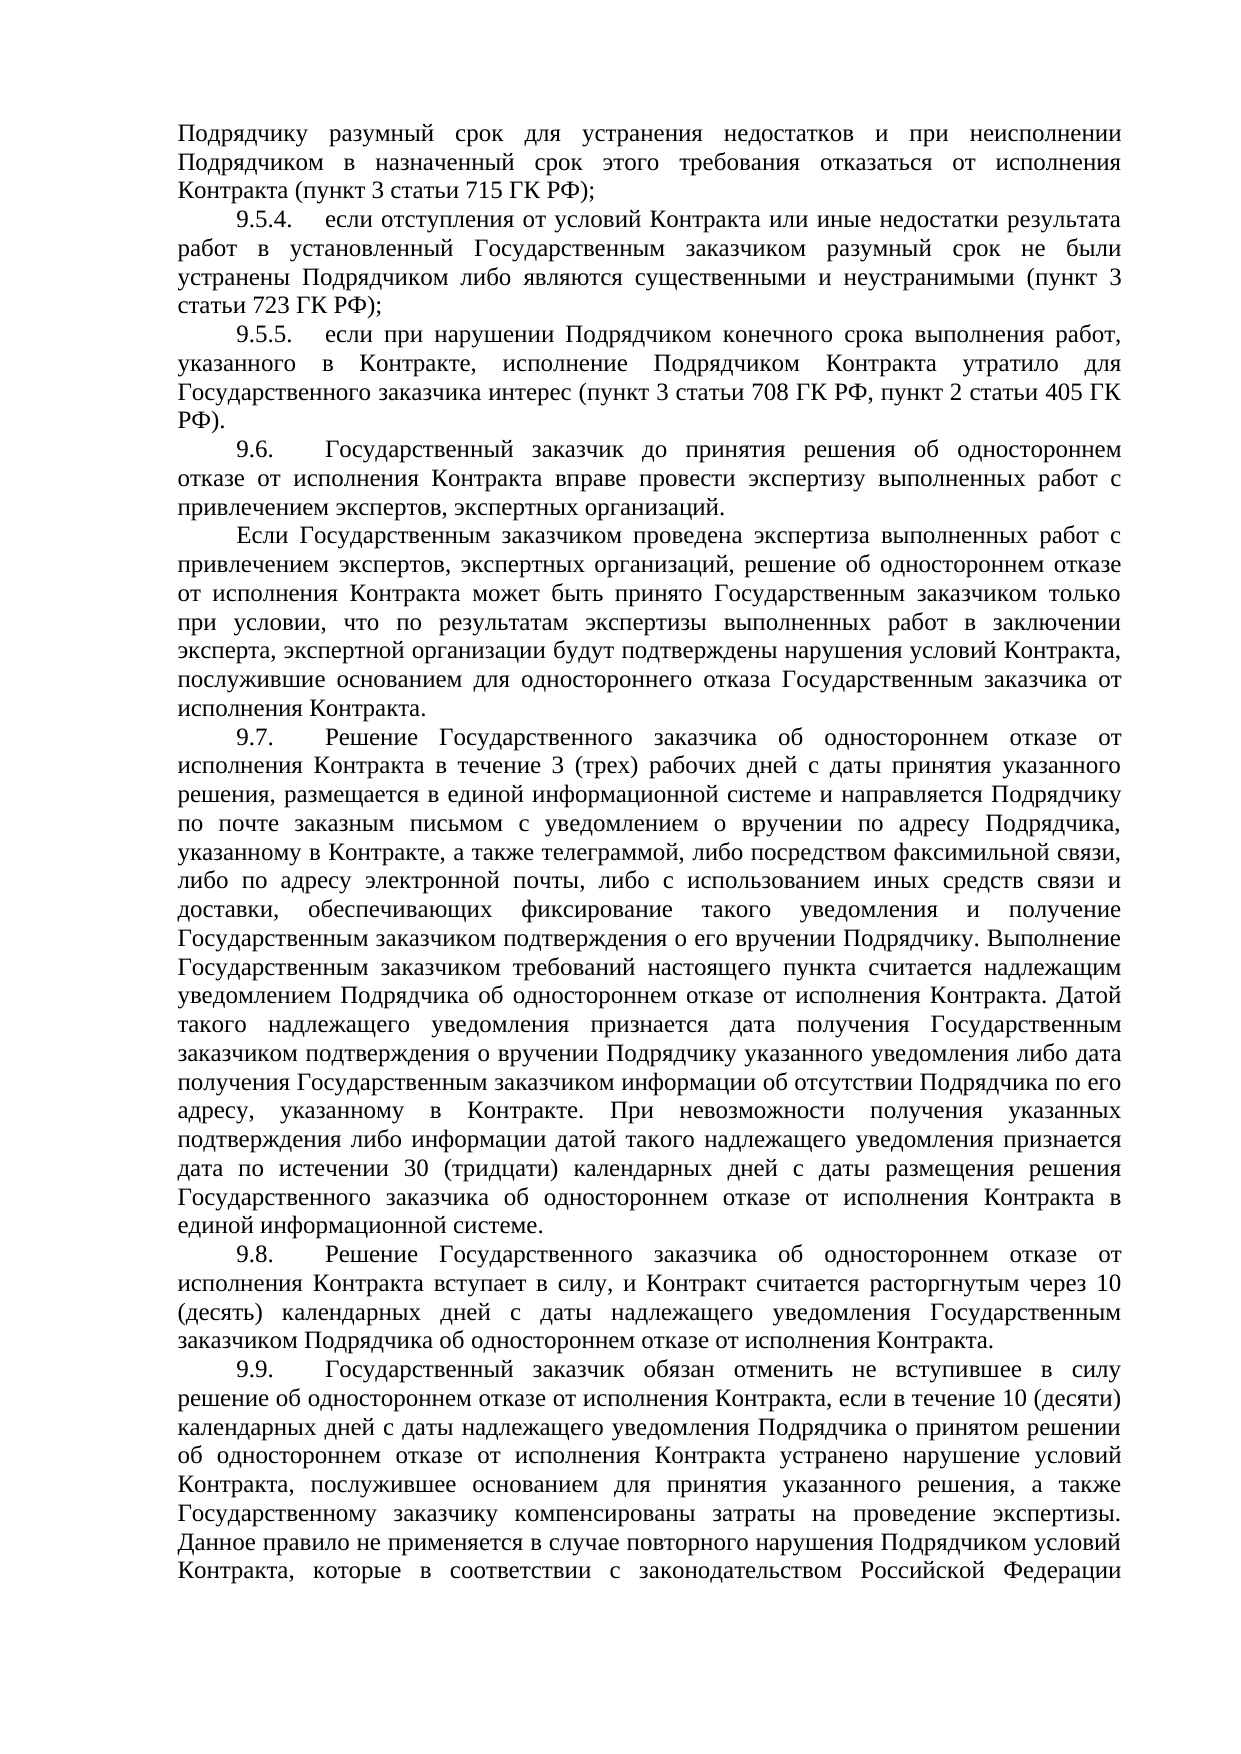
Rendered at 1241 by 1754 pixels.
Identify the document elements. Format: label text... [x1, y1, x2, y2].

list Решение Государственного заказчика об одностороннем отказе от исполнения Контракта в течение 3 (трех) рабочих дней с даты принятия указанного решения, размещается в единой информационной системе и направляется Подрядчику по почте заказным письмом с уведомлением о вручении по адресу Подрядчика, указанному в Контракте, а также телеграммой, либо посредством факсимильной связи, либо по адресу электронной почты, либо с использованием иных средств связи и доставки, обеспечивающих фиксирование такого уведомления и получение Государственным заказчиком подтверждения о его вручении Подрядчику. Выполнение Государственным заказчиком требований настоящего пункта считается надлежащим уведомлением Подрядчика об одностороннем отказе от исполнения Контракта. Датой такого надлежащего уведомления признается дата получения Государственным заказчиком подтверждения о вручении Подрядчику указанного уведомления либо дата получения Государственным заказчиком информации об отсутствии Подрядчика по его адресу, указанному в Контракте. При невозможности получения указанных подтверждения либо информации датой такого надлежащего уведомления признается дата по истечении 30 (тридцати) календарных дней с даты размещения решения Государственного заказчика об одностороннем отказе от исполнения Контракта в единой информационной системе. [177, 722, 1122, 1239]
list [177, 118, 1122, 204]
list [177, 1354, 1122, 1584]
list Государственный заказчик до принятия решения об одностороннем отказе от исполнения Контракта вправе провести экспертизу выполненных работ с привлечением экспертов, экспертных организаций. [177, 434, 1122, 521]
text Если Государственным заказчиком проведена экспертиза выполненных работ с привлечением экспертов, экспертных организаций, решение об одностороннем отказе от исполнения Контракта может быть принято Государственным заказчиком только при условии, что по результатам экспертизы выполненных работ в заключении эксперта, экспертной организации будут подтверждены нарушения условий Контракта, послужившие основанием для одностороннего отказа Государственным заказчика от исполнения Контракта. [177, 521, 1122, 722]
list если при нарушении Подрядчиком конечного срока выполнения работ, указанного в Контракте, исполнение Подрядчиком Контракта утратило для Государственного заказчика интерес (пункт 3 статьи 708 ГК РФ, пункт 2 статьи 405 ГК РФ). [177, 319, 1122, 434]
list если отступления от условий Контракта или иные недостатки результата работ в установленный Государственным заказчиком разумный срок не были устранены Подрядчиком либо являются существенными и неустранимыми (пункт 3 статьи 723 ГК РФ); [177, 204, 1122, 319]
list Решение Государственного заказчика об одностороннем отказе от исполнения Контракта вступает в силу, и Контракт считается расторгнутым через 10 (десять) календарных дней с даты надлежащего уведомления Государственным заказчиком Подрядчика об одностороннем отказе от исполнения Контракта. [177, 1239, 1122, 1354]
